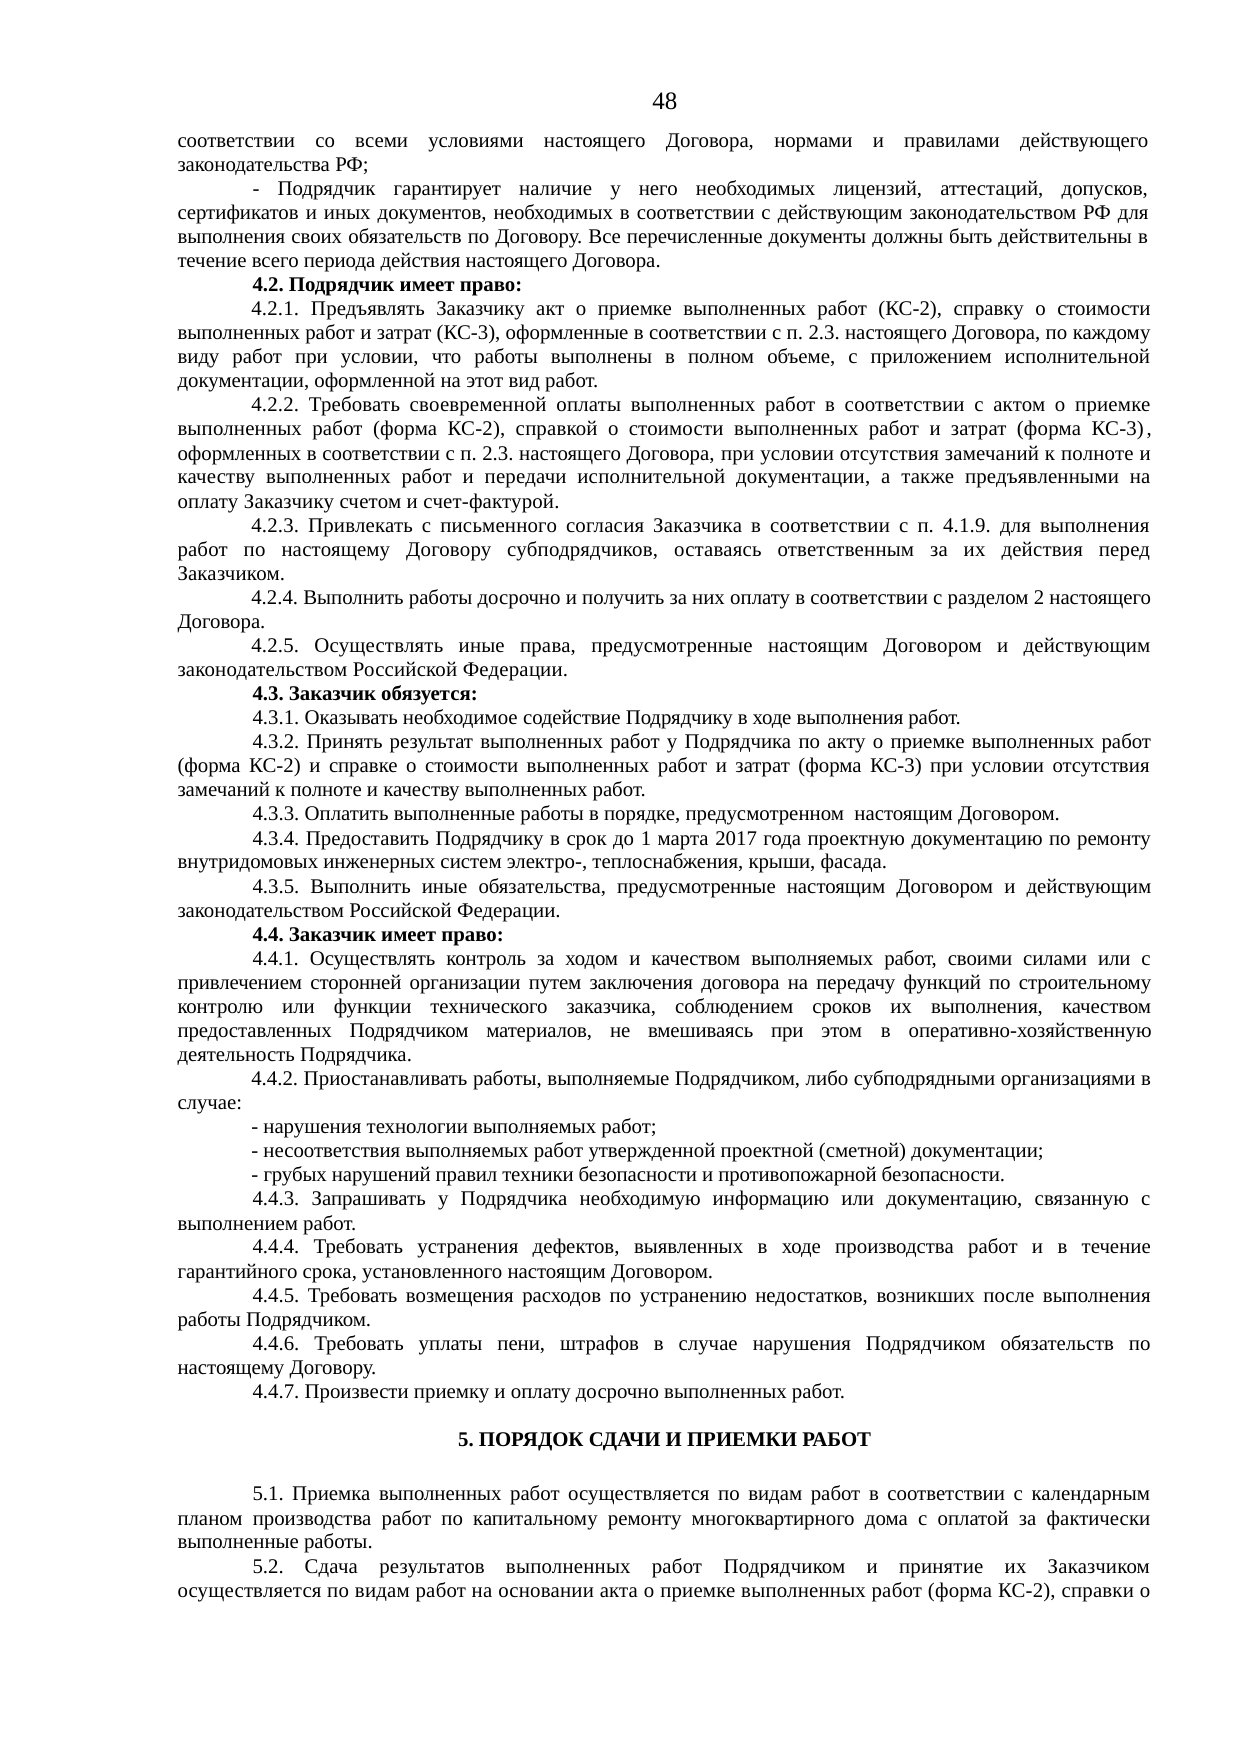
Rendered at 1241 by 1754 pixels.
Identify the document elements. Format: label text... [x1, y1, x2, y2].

text 4.2.5. Осуществлять иные права, предусмотренные настоящим Договором и действующим законодательством Российской Федерации. [177, 633, 1152, 681]
text 4.4.2. Приостанавливать работы, выполняемые Подрядчиком, либо субподрядными организациями в случае: [177, 1066, 1152, 1114]
text 4.4.3. Запрашивать у Подрядчика необходимую информацию или документацию, связанную с выполнением работ. [177, 1186, 1152, 1234]
text 4.3.1. Оказывать необходимое содействие Подрядчику в ходе выполнения работ. [177, 705, 1152, 729]
text 4.3.2. Принять результат выполненных работ у Подрядчика по акту о приемке выполненных работ (форма КС-2) и справке о стоимости выполненных работ и затрат (форма КС-3) при условии отсутствия замечаний к полноте и качеству выполненных работ. [177, 729, 1152, 801]
text - грубых нарушений правил техники безопасности и противопожарной безопасности. [177, 1162, 1152, 1186]
text - несоответствия выполняемых работ утвержденной проектной (сметной) документации; [177, 1138, 1152, 1162]
text - Подрядчик гарантирует наличие у него необходимых лицензий, аттестаций, допусков, сертификатов и иных документов, необходимых в соответствии с действующим законодательством РФ для выполнения своих обязательств по Договору. Все перечисленные документы должны быть действительны в течение всего периода действия настоящего Договора. [177, 176, 1149, 272]
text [177, 1553, 1152, 1602]
text - нарушения технологии выполняемых работ; [177, 1114, 1152, 1138]
text 4.3. Заказчик обязуется: [177, 681, 1152, 705]
text 4.2.3. Привлекать с письменного согласия Заказчика в соответствии с п. 4.1.9. для выполнения работ по настоящему Договору субподрядчиков, оставаясь ответственным за их действия перед Заказчиком. [177, 513, 1152, 585]
text 4.3.4. Предоставить Подрядчику в срок до 1 марта 2017 года проектную документацию по ремонту внутридомовых инженерных систем электро-, теплоснабжения, крыши, фасада. [177, 825, 1152, 873]
text 4.4.7. Произвести приемку и оплату досрочно выполненных работ. [177, 1379, 1152, 1403]
text 4.4.5. Требовать возмещения расходов по устранению недостатков, возникших после выполнения работы Подрядчиком. [177, 1283, 1152, 1331]
text 4.2. Подрядчик имеет право: [177, 272, 1152, 296]
text 4.3.5. Выполнить иные обязательства, предусмотренные настоящим Договором и действующим законодательством Российской Федерации. [177, 873, 1152, 922]
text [177, 128, 1149, 176]
text 4.4.4. Требовать устранения дефектов, выявленных в ходе производства работ и в течение гарантийного срока, установленного настоящим Договором. [177, 1234, 1152, 1283]
text 4.2.1. Предъявлять Заказчику акт о приемке выполненных работ (КС-2), справку о стоимости выполненных работ и затрат (КС-3), оформленные в соответствии с п. 2.3. настоящего Договора, по каждому виду работ при условии, что работы выполнены в полном объеме, с приложением исполнительной документации, оформленной на этот вид работ. [177, 296, 1152, 392]
text 4.2.2. Требовать своевременной оплаты выполненных работ в соответствии с актом о приемке выполненных работ (форма КС-2), справкой о стоимости выполненных работ и затрат (форма КС-3), оформленных в соответствии с п. 2.3. настоящего Договора, при условии отсутствия замечаний к полноте и качеству выполненных работ и передачи исполнительной документации, а также предъявленными на оплату Заказчику счетом и счет-фактурой. [177, 392, 1152, 513]
text 5. ПОРЯДОК СДАЧИ И ПРИЕМКИ РАБОТ [177, 1427, 1152, 1451]
text 4.4.1. Осуществлять контроль за ходом и качеством выполняемых работ, своими силами или с привлечением сторонней организации путем заключения договора на передачу функций по строительному контролю или функции технического заказчика, соблюдением сроков их выполнения, качеством предоставленных Подрядчиком материалов, не вмешиваясь при этом в оперативно-хозяйственную деятельность Подрядчика. [177, 946, 1152, 1066]
text 5.1. Приемка выполненных работ осуществляется по видам работ в соответствии с календарным планом производства работ по капитальному ремонту многоквартирного дома с оплатой за фактически выполненные работы. [177, 1481, 1152, 1553]
text 4.4. Заказчик имеет право: [177, 922, 1152, 946]
text 4.2.4. Выполнить работы досрочно и получить за них оплату в соответствии с разделом 2 настоящего Договора. [177, 585, 1152, 633]
text 4.4.6. Требовать уплаты пени, штрафов в случае нарушения Подрядчиком обязательств по настоящему Договору. [177, 1331, 1152, 1379]
text 4.3.3. Оплатить выполненные работы в порядке, предусмотренном настоящим Договором. [177, 801, 1152, 825]
